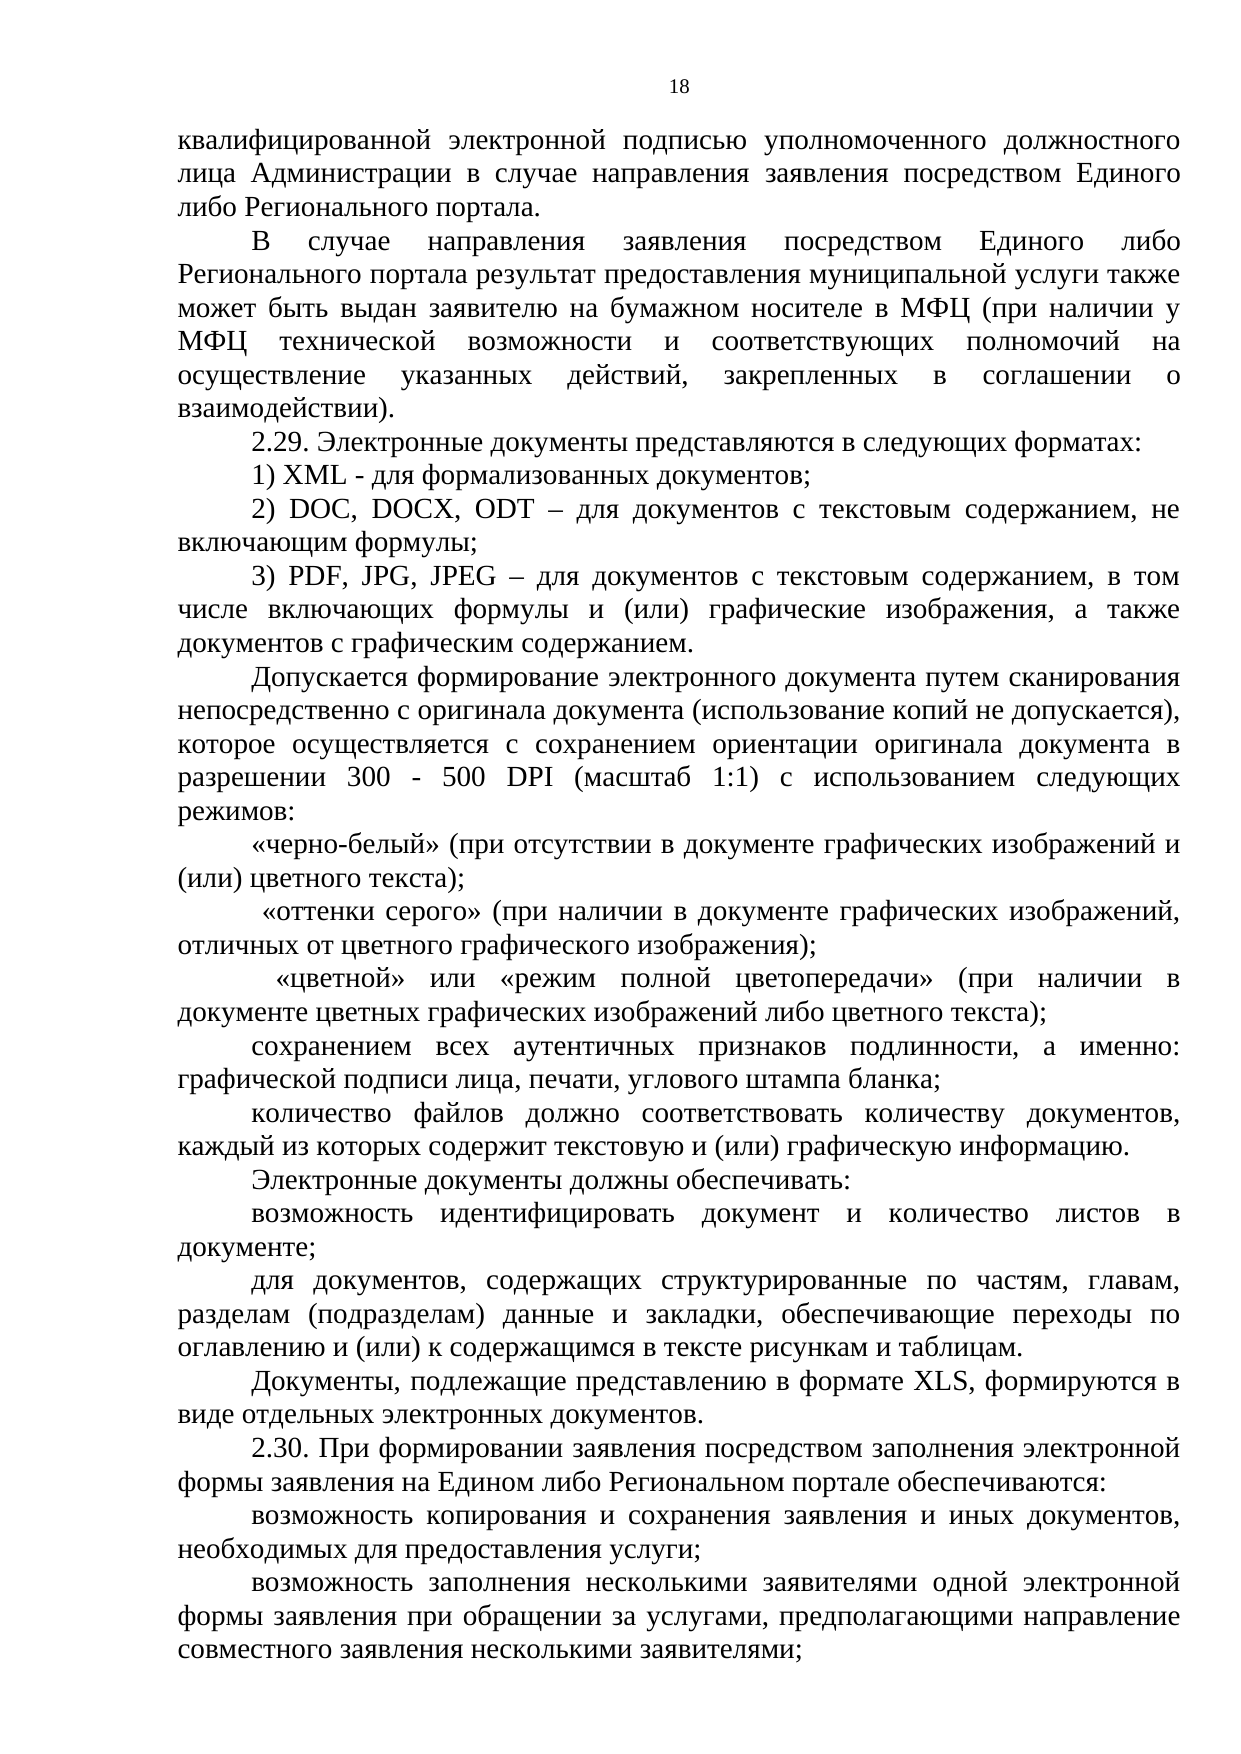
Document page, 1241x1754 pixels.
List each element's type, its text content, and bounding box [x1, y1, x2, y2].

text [177, 122, 1181, 223]
text В случае направления заявления посредством Единого либо Регионального портала результат предоставления муниципальной услуги также может быть выдан заявителю на бумажном носителе в МФЦ (при наличии у МФЦ технической возможности и соответствующих полномочий на осуществление указанных действий, закрепленных в соглашении о взаимодействии). [177, 223, 1181, 424]
text 1) XML - для формализованных документов; [177, 457, 1181, 491]
text 3) PDF, JPG, JPEG – для документов с текстовым содержанием, в том числе включающих формулы и (или) графические изображения, а также документов с графическим содержанием. [177, 558, 1181, 659]
text количество файлов должно соответствовать количеству документов, каждый из которых содержит текстовую и (или) графическую информацию. [177, 1095, 1181, 1162]
text 2) DOC, DOCX, ODT – для документов с текстовым содержанием, не включающим формулы; [177, 491, 1181, 558]
text «оттенки серого» (при наличии в документе графических изображений, отличных от цветного графического изображения); [177, 893, 1181, 961]
text «цветной» или «режим полной цветопередачи» (при наличии в документе цветных графических изображений либо цветного текста); [177, 961, 1181, 1028]
text возможность идентифицировать документ и количество листов в документе; [177, 1195, 1181, 1262]
text возможность копирования и сохранения заявления и иных документов, необходимых для предоставления услуги; [177, 1497, 1181, 1564]
text возможность заполнения несколькими заявителями одной электронной формы заявления при обращении за услугами, предполагающими направление совместного заявления несколькими заявителями; [177, 1564, 1181, 1665]
text Электронные документы должны обеспечивать: [177, 1162, 1181, 1195]
text «черно-белый» (при отсутствии в документе графических изображений и (или) цветного текста); [177, 826, 1181, 893]
text для документов, содержащих структурированные по частям, главам, разделам (подразделам) данные и закладки, обеспечивающие переходы по оглавлению и (или) к содержащимся в тексте рисункам и таблицам. [177, 1262, 1181, 1363]
text 2.30. При формировании заявления посредством заполнения электронной формы заявления на Едином либо Региональном портале обеспечиваются: [177, 1430, 1181, 1497]
text сохранением всех аутентичных признаков подлинности, а именно: графической подписи лица, печати, углового штампа бланка; [177, 1028, 1181, 1095]
text Допускается формирование электронного документа путем сканирования непосредственно с оригинала документа (использование копий не допускается), которое осуществляется с сохранением ориентации оригинала документа в разрешении 300 - 500 DPI (масштаб 1:1) с использованием следующих режимов: [177, 659, 1181, 826]
text 2.29. Электронные документы представляются в следующих форматах: [177, 424, 1181, 457]
text Документы, подлежащие представлению в формате XLS, формируются в виде отдельных электронных документов. [177, 1363, 1181, 1430]
